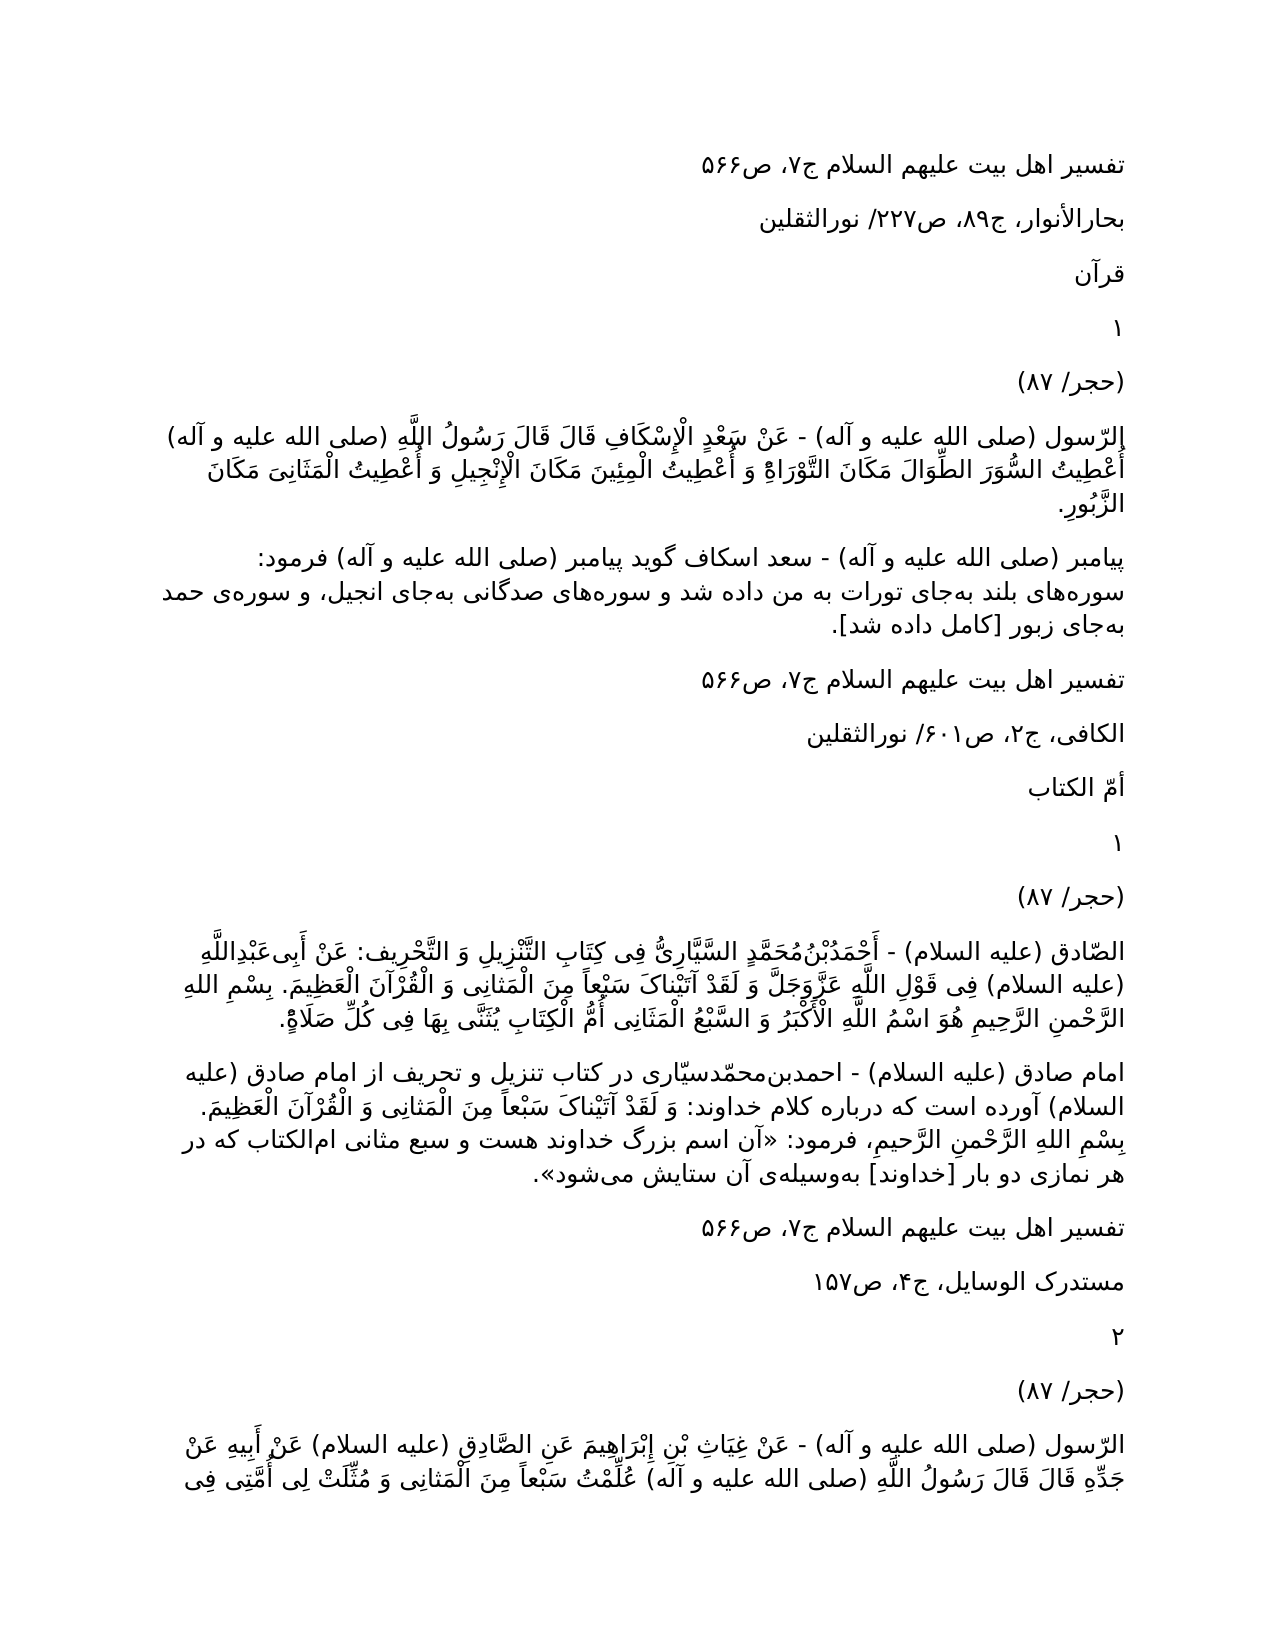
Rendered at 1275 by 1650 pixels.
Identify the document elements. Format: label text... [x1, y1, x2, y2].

text تفسیر اهل بیت علیهم السلام ج۷، ص۵۶۶ [150, 1213, 1125, 1242]
text پیامبر (صلی الله علیه و آله) - سعد اسکاف گوید پیامبر (صلی الله علیه و آله) فرمود: سوره‌های بلند به‌جای تورات به من داده شد و سوره‌های صدگانی به‌جای انجیل، و سوره‌ی حمد به‌جای زبور [کامل داده شد]. [150, 543, 1125, 639]
text امام صادق (علیه السلام) - احمدبن‌محمّدسیّاری در کتاب تنزیل و تحریف از امام صادق (علیه السلام) آورده است که درباره کلام خداوند: وَ لَقَدْ آتَیْناکَ سَبْعاً مِنَ الْمَثانِی وَ الْقُرْآنَ الْعَظِیمَ. بِسْمِ اللهِ الرَّحْمنِ الرَّحیمِ، فرمود: «آن اسم بزرگ خداوند هست و سبع مثانی ام‌الکتاب که در هر نمازی دو بار [خداوند] به‌وسیله‌ی آن ستایش می‌شود». [150, 1058, 1125, 1188]
text ۱ [150, 828, 1125, 857]
text بحارالأنوار، ج۸۹، ص۲۲۷/ نورالثقلین [150, 204, 1125, 233]
text الکافی، ج۲، ص۶۰۱/ نورالثقلین [150, 719, 1125, 748]
text قرآن [150, 259, 1125, 288]
text الصّادق (علیه السلام) - أَحْمَدُ‌بْنُ‌مُحَمَّدٍ السَّیَّارِیُّ فِی کِتَابِ التَّنْزِیلِ وَ التَّحْرِیف: عَنْ أَبِی‌عَبْدِاللَّهِ (علیه السلام) فِی قَوْلِ اللَّهِ عَزَّ‌وَ‌جَلَّ وَ لَقَدْ آتَیْناکَ سَبْعاً مِنَ الْمَثانِی وَ الْقُرْآنَ الْعَظِیمَ. بِسْمِ اللهِ الرَّحْمنِ الرَّحِیمِ هُوَ اسْمُ اللَّهِ الْأَکْبَرُ وَ السَّبْعُ الْمَثَانِی أُمُّ الْکِتَابِ یُثَنَّی بِهَا فِی کُلِّ صَلَاهًٍْ. [150, 937, 1125, 1033]
text (حجر/ ۸۷) [150, 367, 1125, 397]
text تفسیر اهل بیت علیهم السلام ج۷، ص۵۶۶ [150, 665, 1125, 694]
text مستدرک الوسایل، ج۴، ص۱۵۷ [150, 1267, 1125, 1297]
text (حجر/ ۸۷) [150, 882, 1125, 911]
text أمّ الکتاب [150, 773, 1125, 803]
text ۱ [150, 313, 1125, 342]
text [150, 1431, 1125, 1493]
text ۲ [150, 1322, 1125, 1351]
text تفسیر اهل بیت علیهم السلام ج۷، ص۵۶۶ [150, 150, 1125, 179]
text الرّسول (صلی الله علیه و آله) - عَنْ سَعْدٍ الْإِسْکَافِ قَالَ قَالَ رَسُولُ اللَّهِ (صلی الله علیه و آله) أُعْطِیتُ السُّوَرَ الطِّوَالَ مَکَانَ التَّوْرَاهًِْ وَ أُعْطِیتُ الْمِئِینَ مَکَانَ الْإِنْجِیلِ وَ أُعْطِیتُ الْمَثَانِیَ مَکَانَ الزَّبُورِ. [150, 422, 1125, 518]
text (حجر/ ۸۷) [150, 1376, 1125, 1405]
